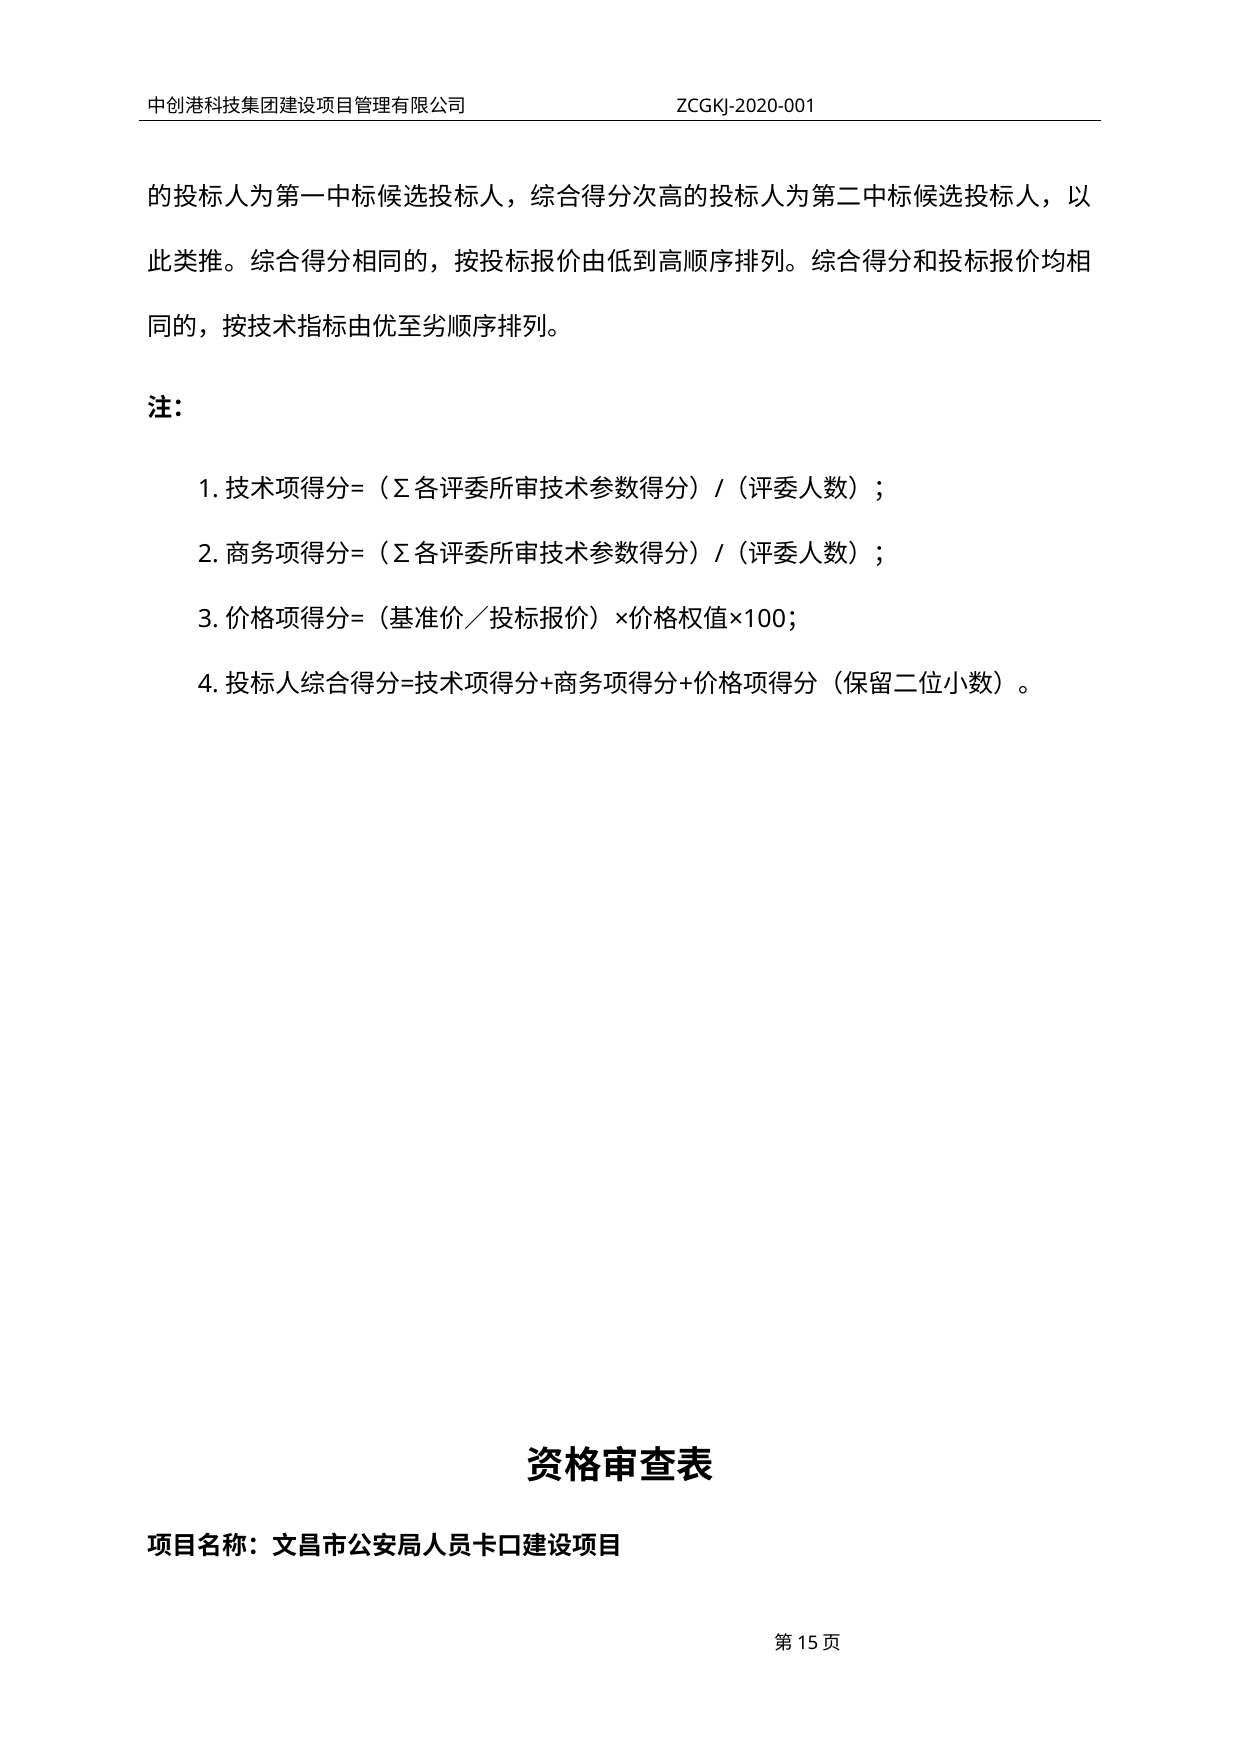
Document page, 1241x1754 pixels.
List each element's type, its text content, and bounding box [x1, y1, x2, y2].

text 4. 投标人综合得分=技术项得分+商务项得分+价格项得分（保留二位小数）。 [148, 649, 1093, 714]
text 3. 价格项得分=（基准价／投标报价）×价格权值×100； [148, 584, 1093, 649]
list 技术项得分=（∑各评委所审技术参数得分）/（评委人数）； [148, 454, 1093, 519]
text 2. 商务项得分=（∑各评委所审技术参数得分）/（评委人数）； [148, 519, 1093, 584]
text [148, 162, 1093, 357]
text 项目名称：文昌市公安局人员卡口建设项目 [148, 1511, 1093, 1576]
text 注： [148, 373, 1093, 438]
text 资格审查表 [148, 1429, 1093, 1494]
